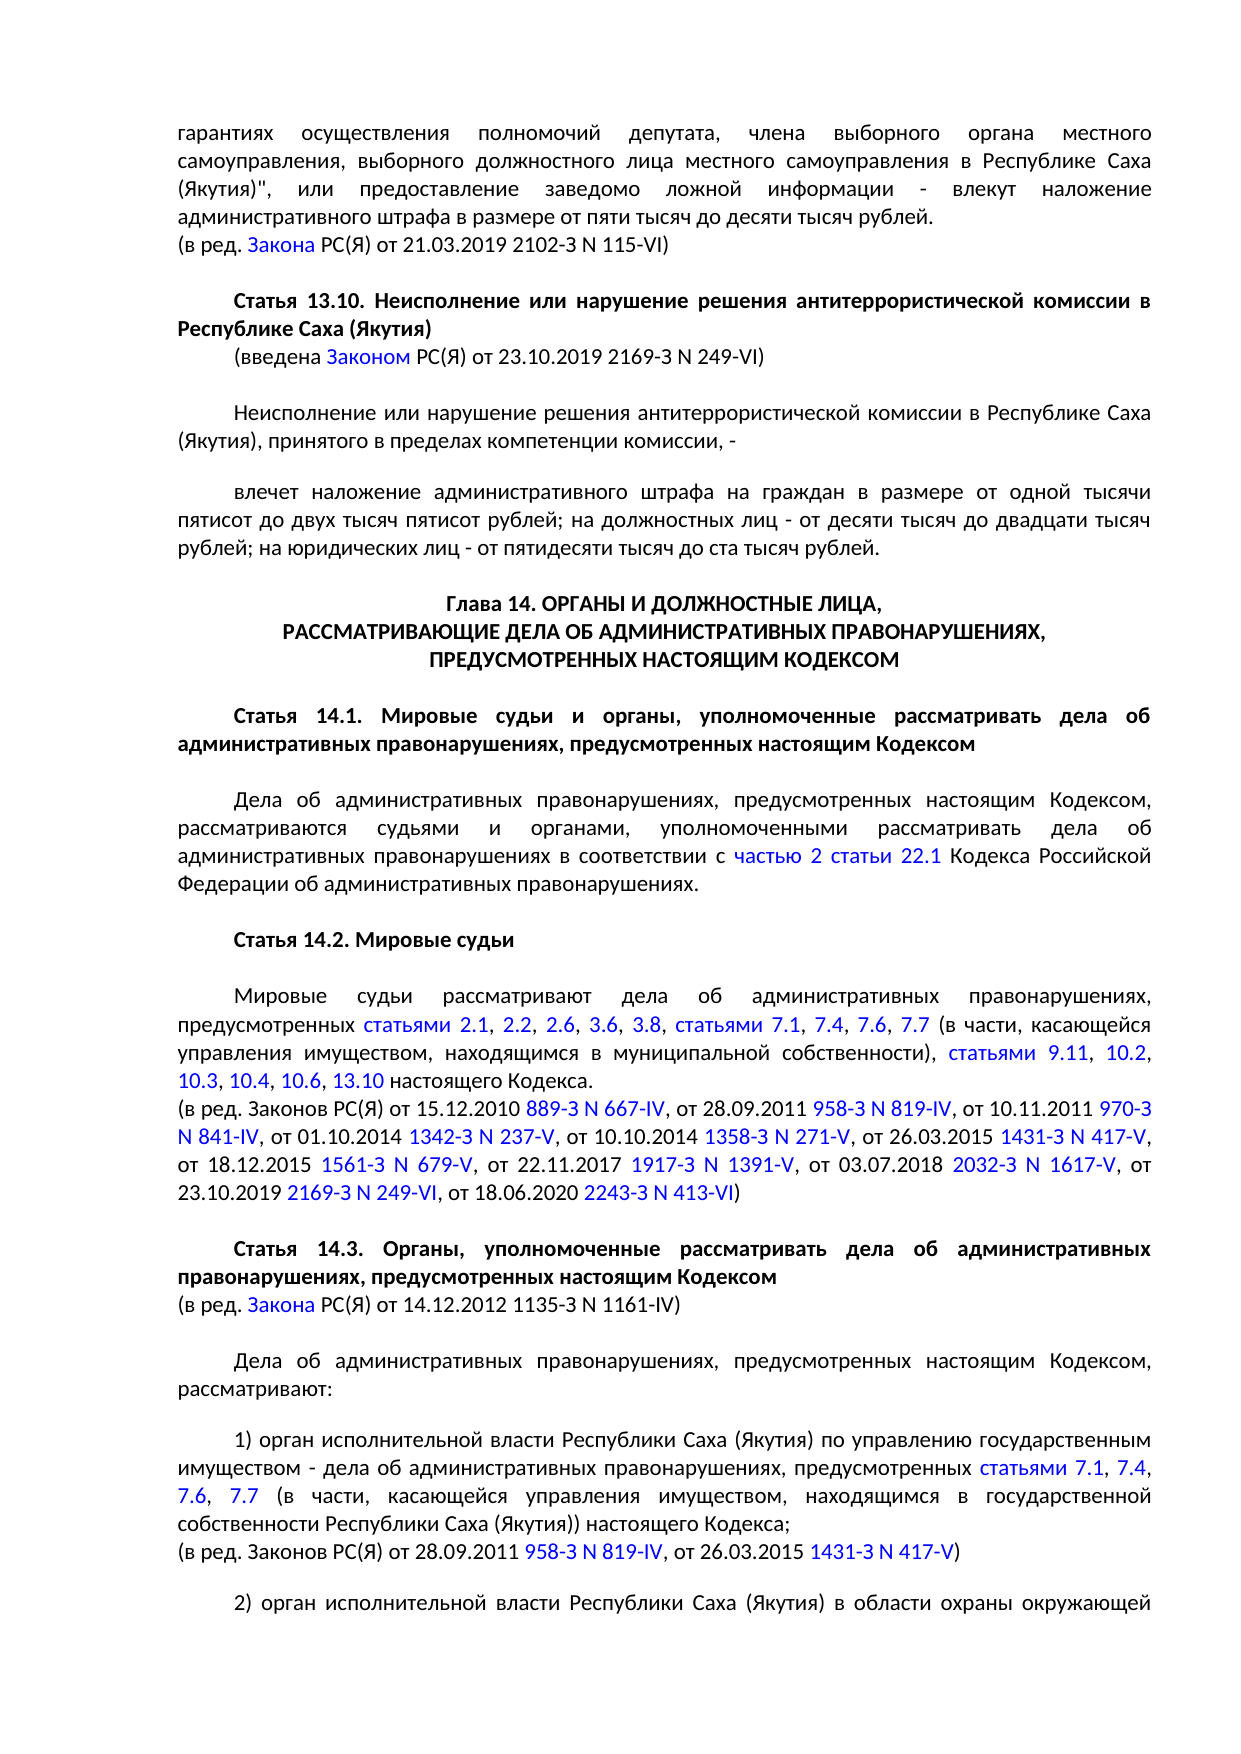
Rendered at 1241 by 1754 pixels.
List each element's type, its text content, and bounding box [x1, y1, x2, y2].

title ПРЕДУСМОТРЕННЫХ НАСТОЯЩИМ КОДЕКСОМ [177, 645, 1152, 673]
text Неисполнение или нарушение решения антитеррористической комиссии в Республике Саха (Якутия), принятого в пределах компетенции комиссии, - [177, 398, 1152, 454]
text 1) орган исполнительной власти Республики Саха (Якутия) по управлению государственным имуществом - дела об административных правонарушениях, предусмотренных статьями 7.1, 7.4, 7.6, 7.7 (в части, касающейся управления имуществом, находящимся в государственной собственности Республики Саха (Якутия)) настоящего Кодекса; [177, 1425, 1152, 1537]
text (в ред. Закона РС(Я) от 14.12.2012 1135-З N 1161-IV) [177, 1290, 1152, 1318]
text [177, 1588, 1152, 1616]
text Мировые судьи рассматривают дела об административных правонарушениях, предусмотренных статьями 2.1, 2.2, 2.6, 3.6, 3.8, статьями 7.1, 7.4, 7.6, 7.7 (в части, касающейся управления имуществом, находящимся в муниципальной собственности), статьями 9.11, 10.2, 10.3, 10.4, 10.6, 13.10 настоящего Кодекса. [177, 982, 1152, 1094]
text (в ред. Законов РС(Я) от 15.12.2010 889-З N 667-IV, от 28.09.2011 958-З N 819-IV, от 10.11.2011 970-З N 841-IV, от 01.10.2014 1342-З N 237-V, от 10.10.2014 1358-З N 271-V, от 26.03.2015 1431-З N 417-V, от 18.12.2015 1561-З N 679-V, от 22.11.2017 1917-З N 1391-V, от 03.07.2018 2032-З N 1617-V, от 23.10.2019 2169-З N 249-VI, от 18.06.2020 2243-З N 413-VI) [177, 1094, 1152, 1206]
title Статья 14.3. Органы, уполномоченные рассматривать дела об административных правонарушениях, предусмотренных настоящим Кодексом [177, 1234, 1152, 1290]
title Статья 13.10. Неисполнение или нарушение решения антитеррористической комиссии в Республике Саха (Якутия) [177, 286, 1152, 342]
text (введена Законом РС(Я) от 23.10.2019 2169-З N 249-VI) [177, 342, 1152, 370]
text Дела об административных правонарушениях, предусмотренных настоящим Кодексом, рассматривают: [177, 1346, 1152, 1402]
title Статья 14.1. Мировые судьи и органы, уполномоченные рассматривать дела об административных правонарушениях, предусмотренных настоящим Кодексом [177, 701, 1152, 757]
title Статья 14.2. Мировые судьи [177, 926, 1152, 954]
text Дела об административных правонарушениях, предусмотренных настоящим Кодексом, рассматриваются судьями и органами, уполномоченными рассматривать дела об административных правонарушениях в соответствии с частью 2 статьи 22.1 Кодекса Российской Федерации об административных правонарушениях. [177, 786, 1152, 898]
title Глава 14. ОРГАНЫ И ДОЛЖНОСТНЫЕ ЛИЦА, [177, 589, 1152, 617]
text влечет наложение административного штрафа на граждан в размере от одной тысячи пятисот до двух тысяч пятисот рублей; на должностных лиц - от десяти тысяч до двадцати тысяч рублей; на юридических лиц - от пятидесяти тысяч до ста тысяч рублей. [177, 477, 1152, 561]
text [177, 118, 1152, 230]
text (в ред. Закона РС(Я) от 21.03.2019 2102-З N 115-VI) [177, 230, 1152, 258]
text (в ред. Законов РС(Я) от 28.09.2011 958-З N 819-IV, от 26.03.2015 1431-З N 417-V) [177, 1537, 1152, 1565]
title РАССМАТРИВАЮЩИЕ ДЕЛА ОБ АДМИНИСТРАТИВНЫХ ПРАВОНАРУШЕНИЯХ, [177, 617, 1152, 645]
